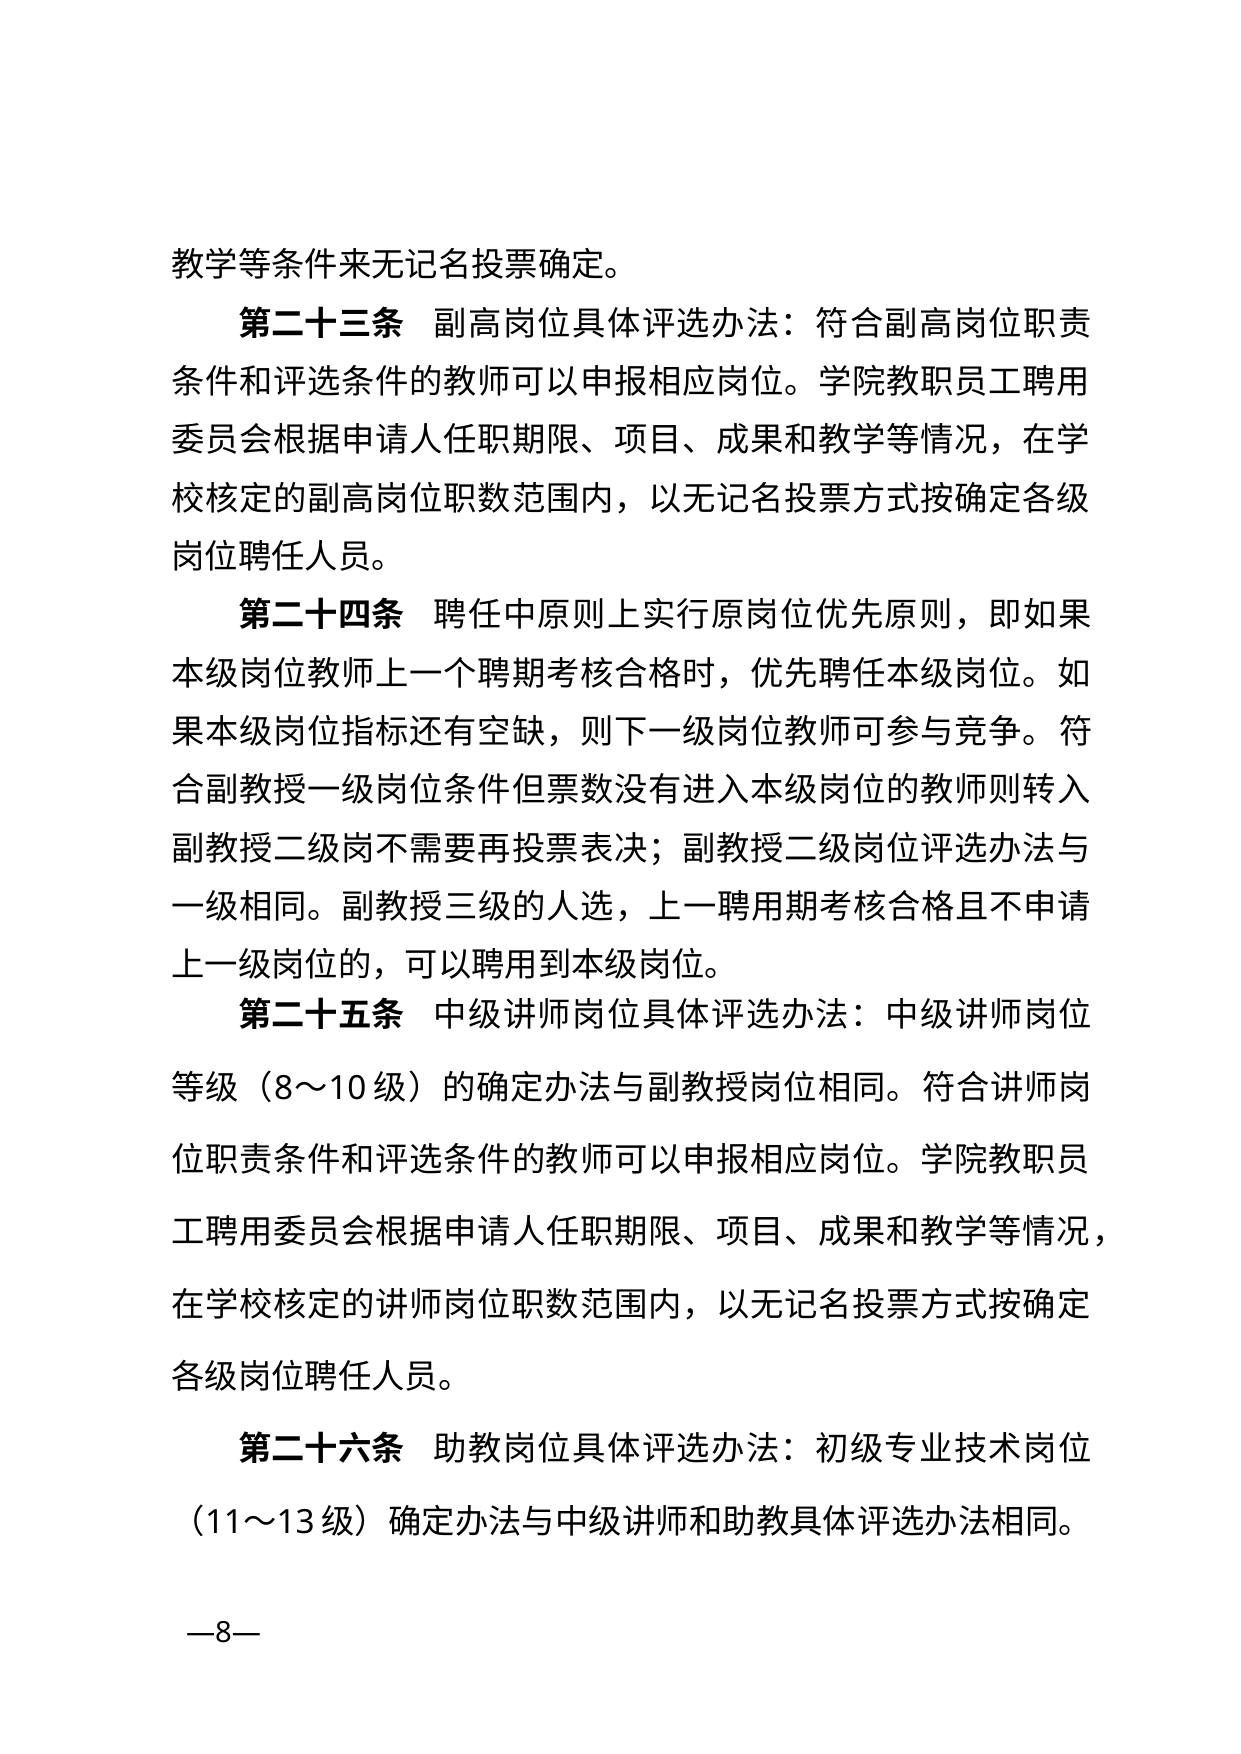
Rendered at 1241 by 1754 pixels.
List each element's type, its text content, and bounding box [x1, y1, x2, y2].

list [171, 230, 1092, 288]
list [171, 1422, 1092, 1543]
list 副高岗位具体评选办法：符合副高岗位职责条件和评选条件的教师可以申报相应岗位。学院教职员工聘用委员会根据申请人任职期限、项目、成果和教学等情况，在学校核定的副高岗位职数范围内，以无记名投票方式按确定各级岗位聘任人员。 [171, 288, 1092, 580]
list 聘任中原则上实行原岗位优先原则，即如果本级岗位教师上一个聘期考核合格时，优先聘任本级岗位。如果本级岗位指标还有空缺，则下一级岗位教师可参与竞争。符合副教授一级岗位条件但票数没有进入本级岗位的教师则转入副教授二级岗不需要再投票表决；副教授二级岗位评选办法与一级相同。副教授三级的人选，上一聘用期考核合格且不申请上一级岗位的，可以聘用到本级岗位。 [171, 580, 1092, 988]
list 中级讲师岗位具体评选办法：中级讲师岗位等级（8～10级）的确定办法与副教授岗位相同。符合讲师岗位职责条件和评选条件的教师可以申报相应岗位。学院教职员工聘用委员会根据申请人任职期限、项目、成果和教学等情况，在学校核定的讲师岗位职数范围内，以无记名投票方式按确定各级岗位聘任人员。 [171, 988, 1092, 1398]
